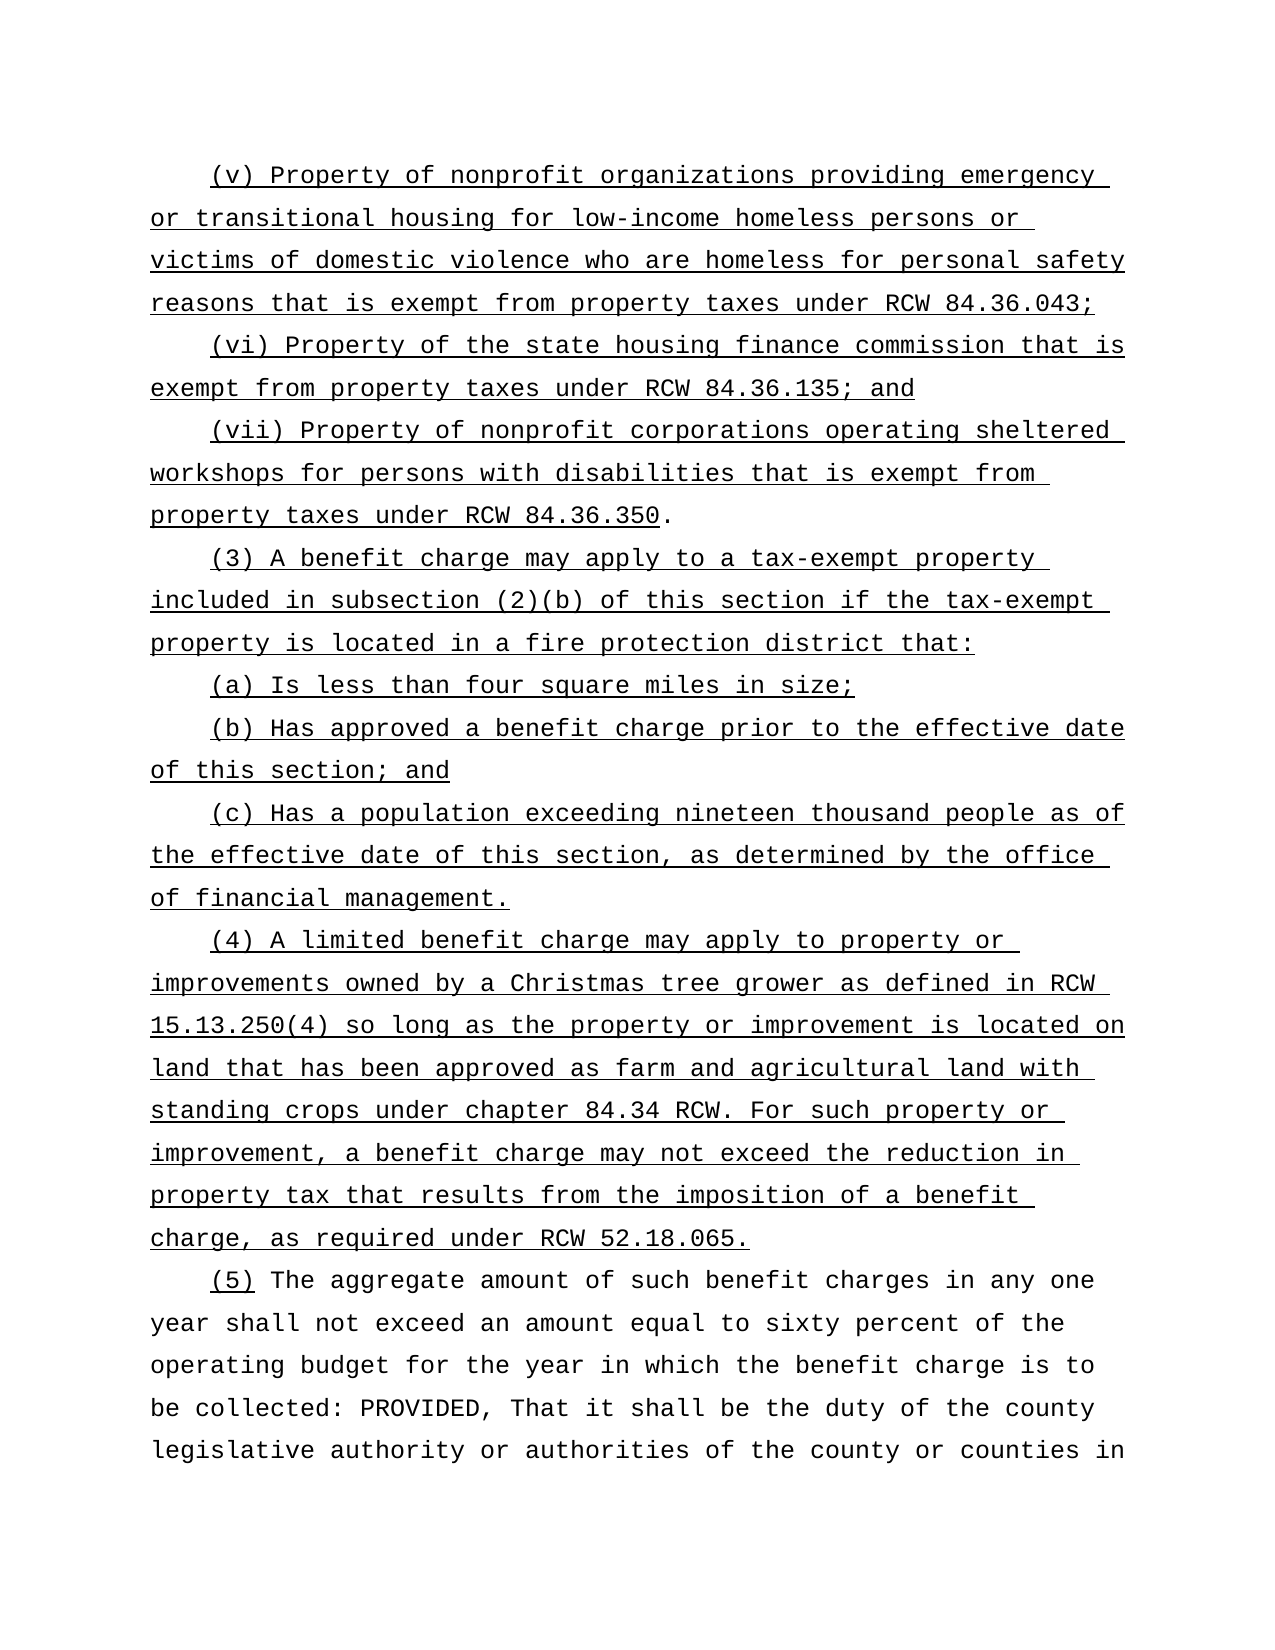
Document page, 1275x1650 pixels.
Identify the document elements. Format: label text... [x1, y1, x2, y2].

text (3) A benefit charge may apply to a tax-exempt property included in subsection (2)(b) of this section if the tax-exempt property is located in a fire protection district that: [150, 532, 1125, 660]
text (4) A limited benefit charge may apply to property or improvements owned by a Christmas tree grower as defined in RCW 15.13.250(4) so long as the property or improvement is located on land that has been approved as farm and agricultural land with standing crops under chapter 84.34 RCW. For such property or improvement, a benefit charge may not exceed the reduction in property tax that results from the imposition of a benefit charge, as required under RCW 52.18.065. [150, 915, 1125, 1036]
text (vii) Property of nonprofit corporations operating sheltered workshops for persons with disabilities that is exempt from property taxes under RCW 84.36.350. [150, 405, 1125, 532]
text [150, 1255, 1125, 1467]
text (c) Has a population exceeding nineteen thousand people as of the effective date of this section, as determined by the office of financial management. [150, 787, 1125, 915]
text (v) Property of nonprofit organizations providing emergency or transitional housing for low-income homeless persons or victims of domestic violence who are homeless for personal safety reasons that is exempt from property taxes under RCW 84.36.043; [150, 273, 1125, 320]
text (4) A limited benefit charge may apply to property or improvements owned by a Christmas tree grower as defined in RCW 15.13.250(4) so long as the property or improvement is located on land that has been approved as farm and agricultural land with standing crops under chapter 84.34 RCW. For such property or improvement, a benefit charge may not exceed the reduction in property tax that results from the imposition of a benefit charge, as required under RCW 52.18.065. [150, 1038, 1125, 1255]
text (a) Is less than four square miles in size; [150, 660, 1125, 702]
text (b) Has approved a benefit charge prior to the effective date of this section; and [150, 702, 1125, 787]
text (vi) Property of the state housing finance commission that is exempt from property taxes under RCW 84.36.135; and [150, 320, 1125, 405]
text (v) Property of nonprofit organizations providing emergency or transitional housing for low-income homeless persons or victims of domestic violence who are homeless for personal safety reasons that is exempt from property taxes under RCW 84.36.043; [150, 150, 1125, 271]
